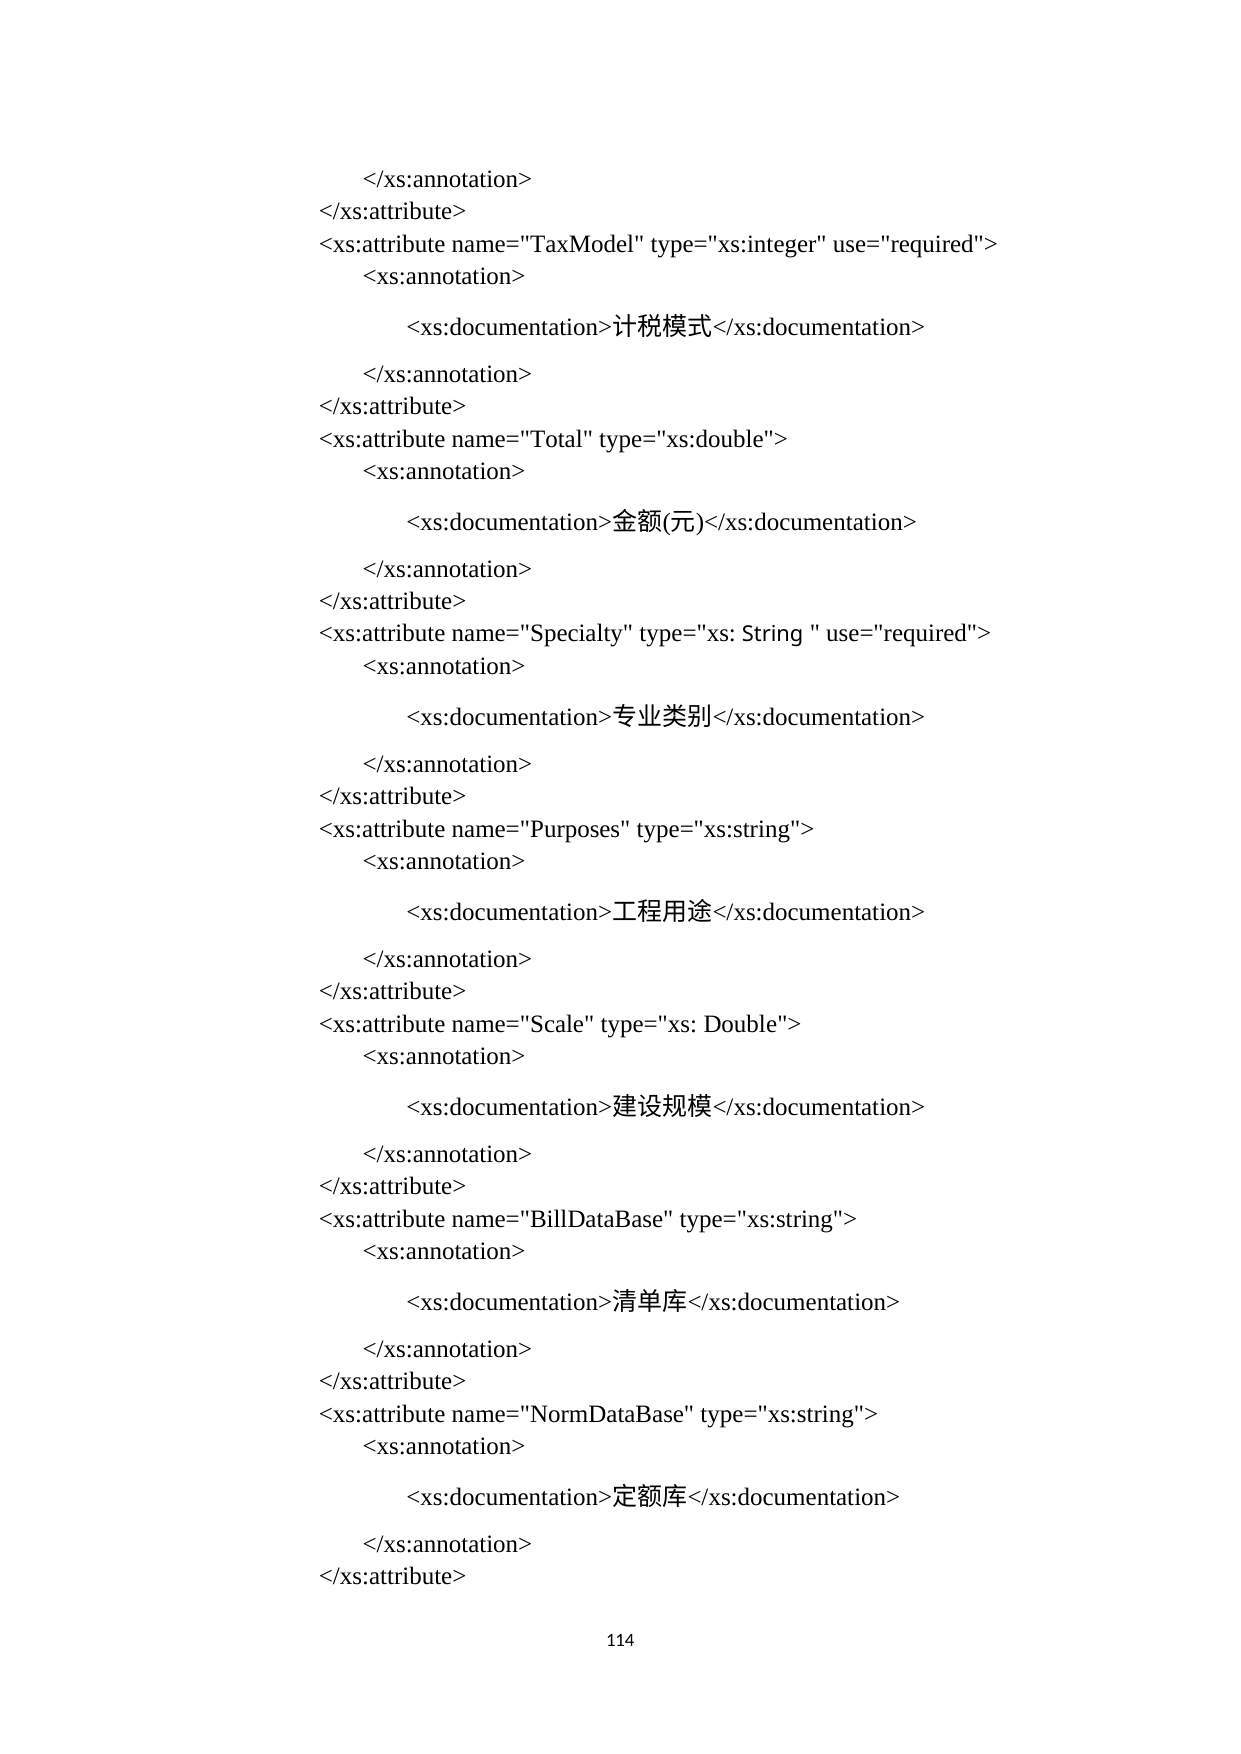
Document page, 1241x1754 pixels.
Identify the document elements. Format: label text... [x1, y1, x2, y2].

text <xs:attribute name="Specialty" type="xs: String " use="required"> [187, 617, 1053, 649]
text </xs:attribute> [187, 389, 1053, 422]
text </xs:attribute> [187, 974, 1053, 1007]
text <xs:documentation>金额(元)</xs:documentation> [187, 487, 1053, 552]
text </xs:attribute> [187, 194, 1053, 227]
text <xs:documentation>专业类别</xs:documentation> [187, 682, 1053, 747]
text <xs:attribute name="Scale" type="xs: Double"> [187, 1007, 1053, 1039]
text <xs:annotation> [187, 259, 1053, 292]
text </xs:annotation> [187, 942, 1053, 974]
text <xs:attribute name="Purposes" type="xs:string"> [187, 812, 1053, 844]
text <xs:attribute name="NormDataBase" type="xs:string"> [187, 1397, 1053, 1429]
text <xs:annotation> [187, 1234, 1053, 1267]
text </xs:annotation> [187, 1137, 1053, 1169]
text <xs:annotation> [187, 1039, 1053, 1072]
text </xs:annotation> [187, 552, 1053, 584]
text <xs:documentation>工程用途</xs:documentation> [187, 877, 1053, 942]
text <xs:annotation> [187, 649, 1053, 682]
text </xs:annotation> [187, 162, 1053, 194]
text </xs:annotation> [187, 747, 1053, 779]
text </xs:attribute> [187, 779, 1053, 812]
text <xs:annotation> [187, 844, 1053, 877]
text </xs:attribute> [187, 1364, 1053, 1397]
text </xs:annotation> [187, 357, 1053, 389]
text </xs:attribute> [187, 1169, 1053, 1202]
text </xs:attribute> [187, 584, 1053, 617]
text <xs:annotation> [187, 1429, 1053, 1462]
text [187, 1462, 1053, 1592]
text <xs:attribute name="Total" type="xs:double"> [187, 422, 1053, 454]
text <xs:documentation>清单库</xs:documentation> [187, 1267, 1053, 1332]
text <xs:attribute name="BillDataBase" type="xs:string"> [187, 1202, 1053, 1234]
text <xs:documentation>计税模式</xs:documentation> [187, 292, 1053, 357]
text <xs:attribute name="TaxModel" type="xs:integer" use="required"> [187, 227, 1053, 259]
text </xs:annotation> [187, 1332, 1053, 1364]
text <xs:documentation>建设规模</xs:documentation> [187, 1072, 1053, 1137]
text <xs:annotation> [187, 454, 1053, 487]
